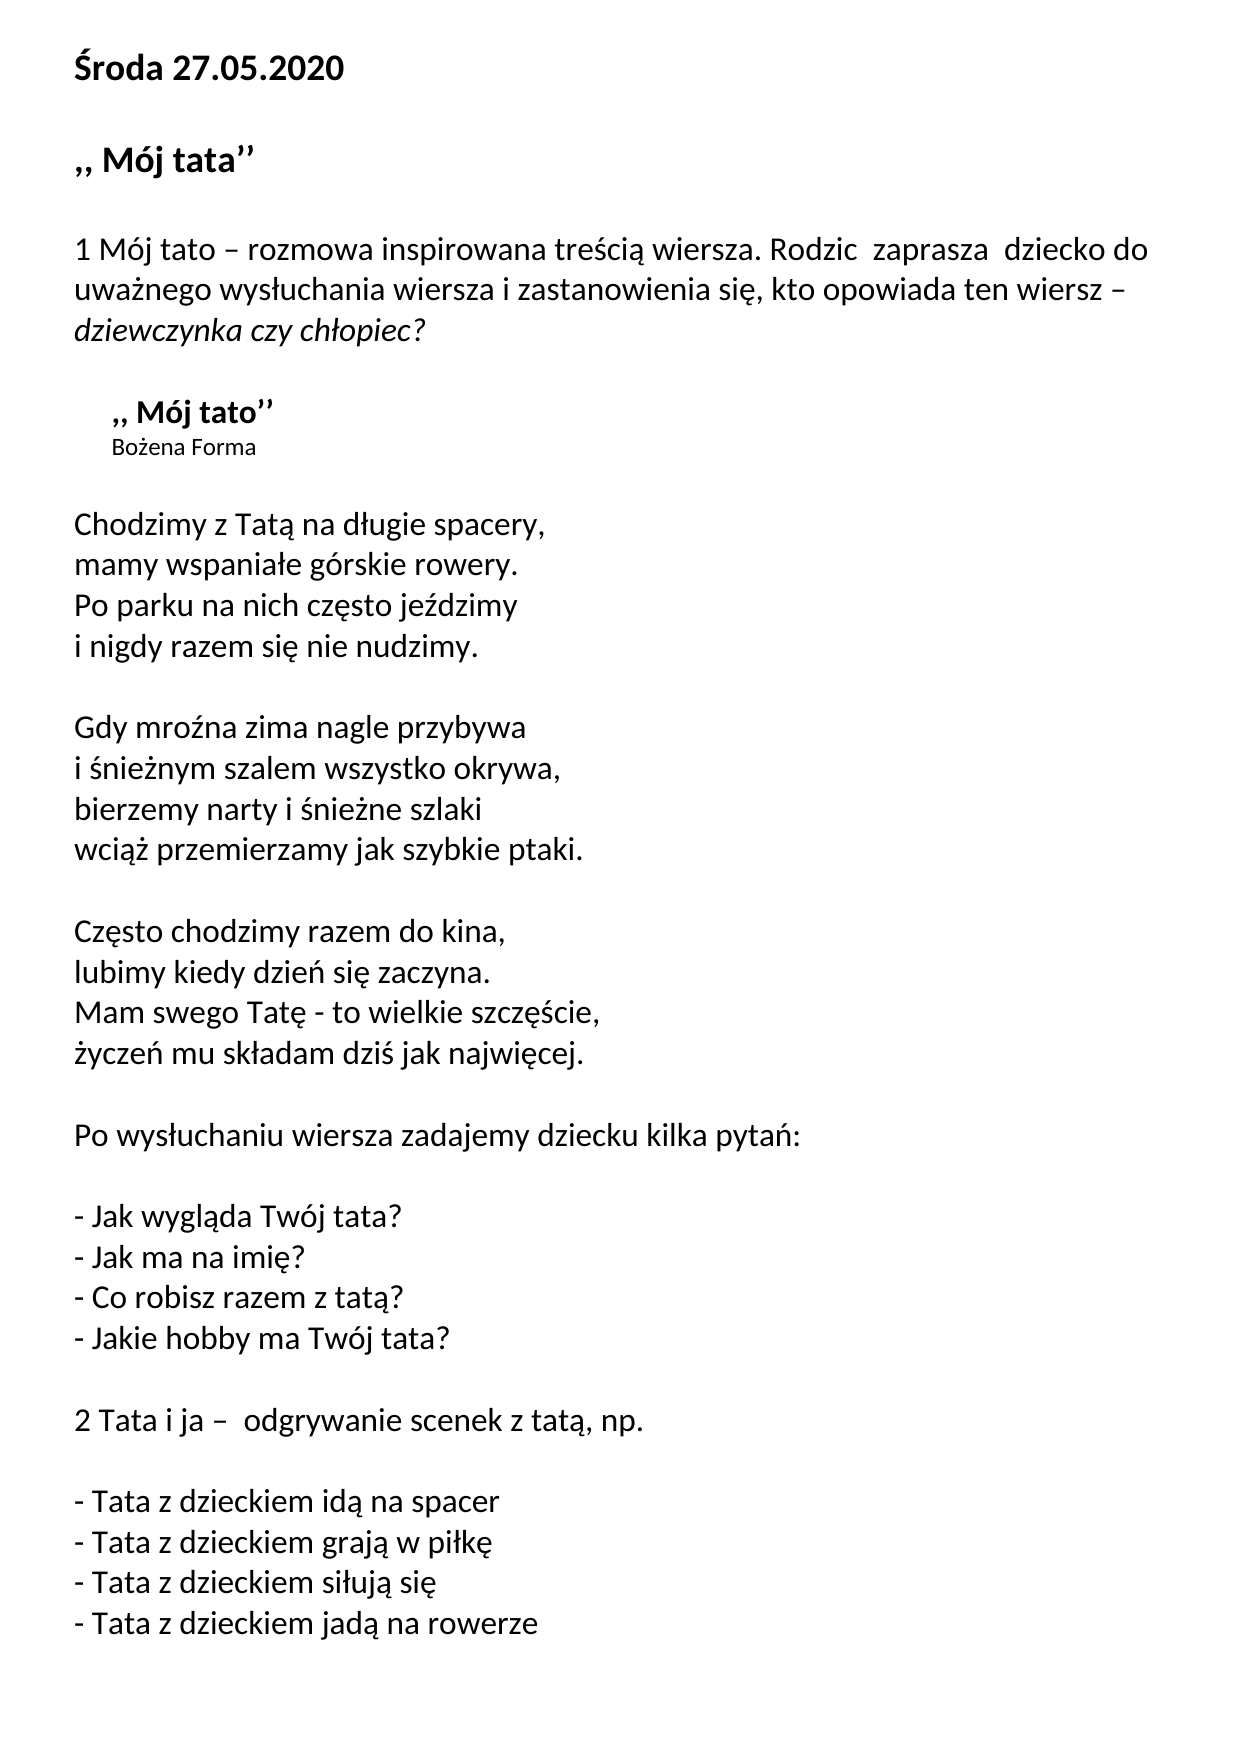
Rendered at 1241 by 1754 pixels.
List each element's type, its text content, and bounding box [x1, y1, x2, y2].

text i nigdy razem się nie nudzimy. [74, 625, 1181, 666]
text Mam swego Tatę - to wielkie szczęście, [74, 991, 1181, 1032]
text mamy wspaniałe górskie rowery. [74, 543, 1181, 584]
text - Jakie hobby ma Twój tata? [74, 1317, 1181, 1358]
text lubimy kiedy dzień się zaczyna. [74, 951, 1181, 991]
text 2 Tata i ja – odgrywanie scenek z tatą, np. [74, 1399, 1181, 1439]
text Chodzimy z Tatą na długie spacery, [74, 503, 1181, 543]
text Bożena Forma [111, 431, 1181, 462]
text życzeń mu składam dziś jak najwięcej. [74, 1032, 1181, 1073]
text wciąż przemierzamy jak szybkie ptaki. [74, 828, 1181, 869]
text Po wysłuchaniu wiersza zadajemy dziecku kilka pytań: [74, 1113, 1181, 1154]
text - Co robisz razem z tatą? [74, 1276, 1181, 1317]
text 1 Mój tato – rozmowa inspirowana treścią wiersza. Rodzic zaprasza dziecko do uważnego wysłuchania wiersza i zastanowienia się, kto opowiada ten wiersz – dziewczynka czy chłopiec? [74, 228, 1181, 350]
text - Jak wygląda Twój tata? [74, 1195, 1181, 1236]
text ,, Mój tato’’ [111, 391, 1181, 431]
text - Tata z dzieckiem grają w piłkę [74, 1521, 1181, 1562]
text Środa 27.05.2020 [74, 44, 1181, 90]
text Często chodzimy razem do kina, [74, 910, 1181, 951]
text - Tata z dzieckiem jadą na rowerze [74, 1602, 1181, 1643]
text - Tata z dzieckiem idą na spacer [74, 1480, 1181, 1521]
text - Jak ma na imię? [74, 1236, 1181, 1276]
text i śnieżnym szalem wszystko okrywa, [74, 747, 1181, 788]
text ,, Mój tata’’ [74, 136, 1181, 182]
text bierzemy narty i śnieżne szlaki [74, 788, 1181, 828]
text - Tata z dzieckiem siłują się [74, 1562, 1181, 1602]
text Gdy mroźna zima nagle przybywa [74, 706, 1181, 747]
text Po parku na nich często jeździmy [74, 584, 1181, 625]
